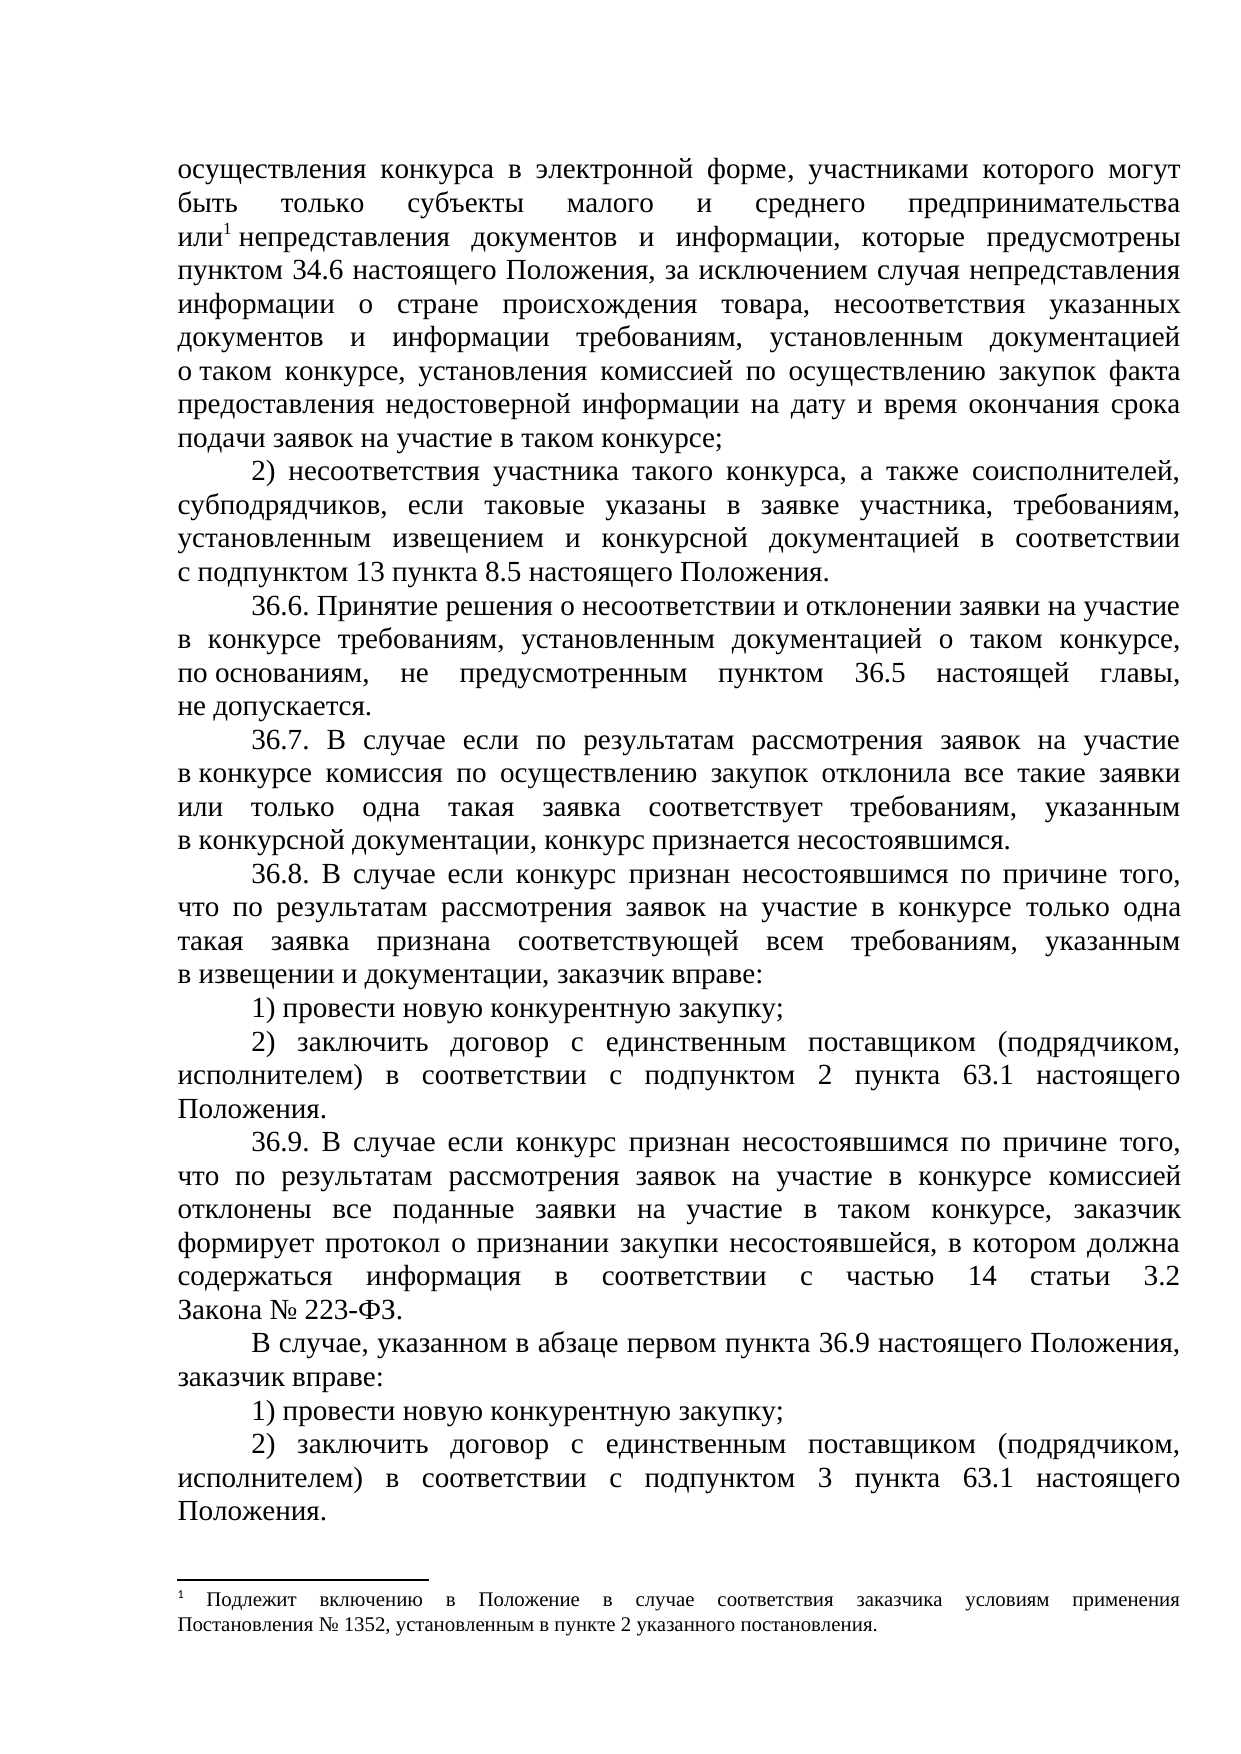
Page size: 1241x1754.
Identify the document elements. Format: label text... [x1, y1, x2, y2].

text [177, 152, 1181, 453]
text 2) несоответствия участника такого конкурса, а также соисполнителей, субподрядчиков, если таковые указаны в заявке участника, требованиям, установленным извещением и конкурсной документацией в соответствии с подпунктом 13 пункта 8.5 настоящего Положения. [177, 453, 1181, 588]
text 36.6. Принятие решения о несоответствии и отклонении заявки на участие в конкурсе требованиям, установленным документацией о таком конкурсе, по основаниям, не предусмотренным пунктом 36.5 настоящей главы, не допускается. [177, 588, 1181, 722]
text В случае, указанном в абзаце первом пункта 36.9 настоящего Положения, заказчик вправе: [177, 1326, 1181, 1393]
text 36.9. В случае если конкурс признан несостоявшимся по причине того, что по результатам рассмотрения заявок на участие в конкурсе комиссией отклонены все поданные заявки на участие в таком конкурсе, заказчик формирует протокол о признании закупки несостоявшейся, в котором должна содержаться информация в соответствии с частью 14 статьи 3.2 Закона № 223-ФЗ. [177, 1124, 1181, 1326]
text 2) заключить договор с единственным поставщиком (подрядчиком, исполнителем) в соответствии с подпунктом 3 пункта 63.1 настоящего Положения. [177, 1426, 1181, 1527]
text 36.7. В случае если по результатам рассмотрения заявок на участие в конкурсе комиссия по осуществлению закупок отклонила все такие заявки или только одна такая заявка соответствует требованиям, указанным в конкурсной документации, конкурс признается несостоявшимся. [177, 722, 1181, 856]
text 36.8. В случае если конкурс признан несостоявшимся по причине того, что по результатам рассмотрения заявок на участие в конкурсе только одна такая заявка признана соответствующей всем требованиям, указанным в извещении и документации, заказчик вправе: [177, 856, 1181, 990]
text 1) провести новую конкурентную закупку; [177, 990, 1181, 1024]
text 2) заключить договор с единственным поставщиком (подрядчиком, исполнителем) в соответствии с подпунктом 2 пункта 63.1 настоящего Положения. [177, 1024, 1181, 1124]
text 1) провести новую конкурентную закупку; [177, 1393, 1181, 1426]
